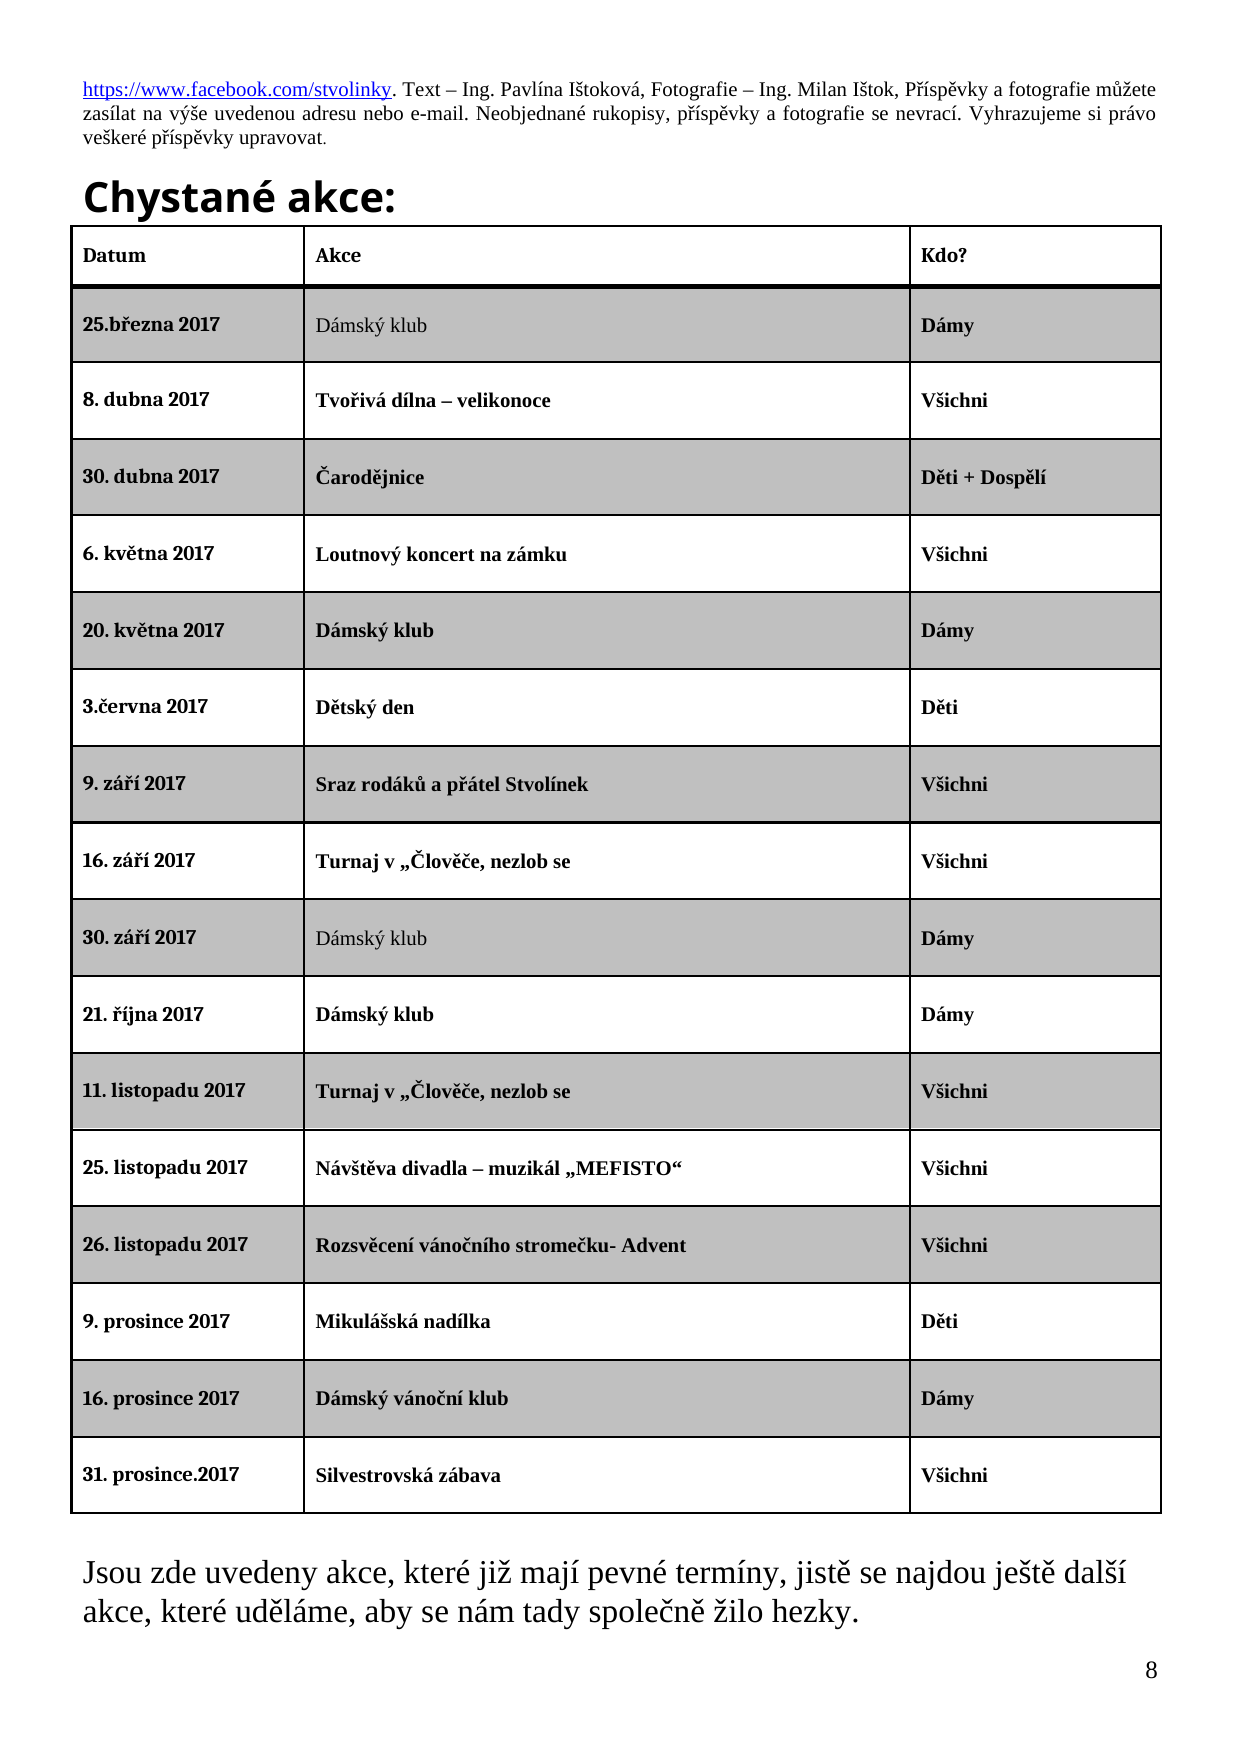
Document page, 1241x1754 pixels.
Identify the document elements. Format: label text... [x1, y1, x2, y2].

table_cell Dámský klub [305, 977, 909, 1052]
table_cell 9. září 2017 [73, 747, 303, 821]
table_cell Děti + Dospělí [911, 440, 1160, 514]
table_cell 20. května 2017 [73, 593, 303, 668]
table_cell Děti [911, 1284, 1160, 1359]
table_cell Děti [911, 670, 1160, 744]
table_header Akce [305, 227, 909, 284]
table_cell Dámský vánoční klub [305, 1361, 909, 1436]
table_cell 26. listopadu 2017 [73, 1207, 303, 1282]
table_cell 25. listopadu 2017 [73, 1131, 303, 1205]
table_cell Všichni [911, 1207, 1160, 1282]
table_cell Všichni [911, 1054, 1160, 1128]
table_cell 16. září 2017 [73, 824, 303, 898]
table_cell Všichni [911, 747, 1160, 821]
table_header Datum [73, 227, 303, 284]
table_cell 8. dubna 2017 [73, 363, 303, 437]
table_cell 31. prosince.2017 [73, 1438, 303, 1512]
table_cell Všichni [911, 516, 1160, 591]
table_cell Dámy [911, 1361, 1160, 1436]
table_cell Tvořivá dílna – velikonoce [305, 363, 909, 437]
table_cell Dámský klub [305, 900, 909, 975]
table_cell 21. října 2017 [73, 977, 303, 1052]
text Jsou zde uvedeny akce, které již mají pevné termíny, jistě se najdou ještě další akce, které uděláme, aby se nám tady společně žilo hezky. [83, 1553, 1157, 1629]
table_cell Dětský den [305, 670, 909, 744]
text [83, 77, 1157, 149]
table_cell Všichni [911, 824, 1160, 898]
table_cell Dámy [911, 900, 1160, 975]
table_header Kdo? [911, 227, 1160, 284]
table_cell Silvestrovská zábava [305, 1438, 909, 1512]
table_cell 6. května 2017 [73, 516, 303, 591]
table_cell Všichni [911, 363, 1160, 437]
table_cell Turnaj v „Člověče, nezlob se [305, 824, 909, 898]
table_cell Dámský klub [305, 593, 909, 668]
table_cell Všichni [911, 1438, 1160, 1512]
table_cell 25.března 2017 [73, 289, 303, 361]
table_cell 30. září 2017 [73, 900, 303, 975]
table_cell 3.června 2017 [73, 670, 303, 744]
table_cell Dámy [911, 977, 1160, 1052]
table_cell Návštěva divadla – muzikál „MEFISTO“ [305, 1131, 909, 1205]
table_cell Sraz rodáků a přátel Stvolínek [305, 747, 909, 821]
table_cell 11. listopadu 2017 [73, 1054, 303, 1128]
table_cell Dámy [911, 289, 1160, 361]
table_cell 30. dubna 2017 [73, 440, 303, 514]
table_cell Dámský klub [305, 289, 909, 361]
table_cell Rozsvěcení vánočního stromečku- Advent [305, 1207, 909, 1282]
table_cell Čarodějnice [305, 440, 909, 514]
table_cell Turnaj v „Člověče, nezlob se [305, 1054, 909, 1128]
table_cell 9. prosince 2017 [73, 1284, 303, 1359]
text Chystané akce: [83, 168, 1157, 225]
table_cell Všichni [911, 1131, 1160, 1205]
table_cell 16. prosince 2017 [73, 1361, 303, 1436]
table_cell Loutnový koncert na zámku [305, 516, 909, 591]
table_cell Dámy [911, 593, 1160, 668]
table_cell Mikulášská nadílka [305, 1284, 909, 1359]
